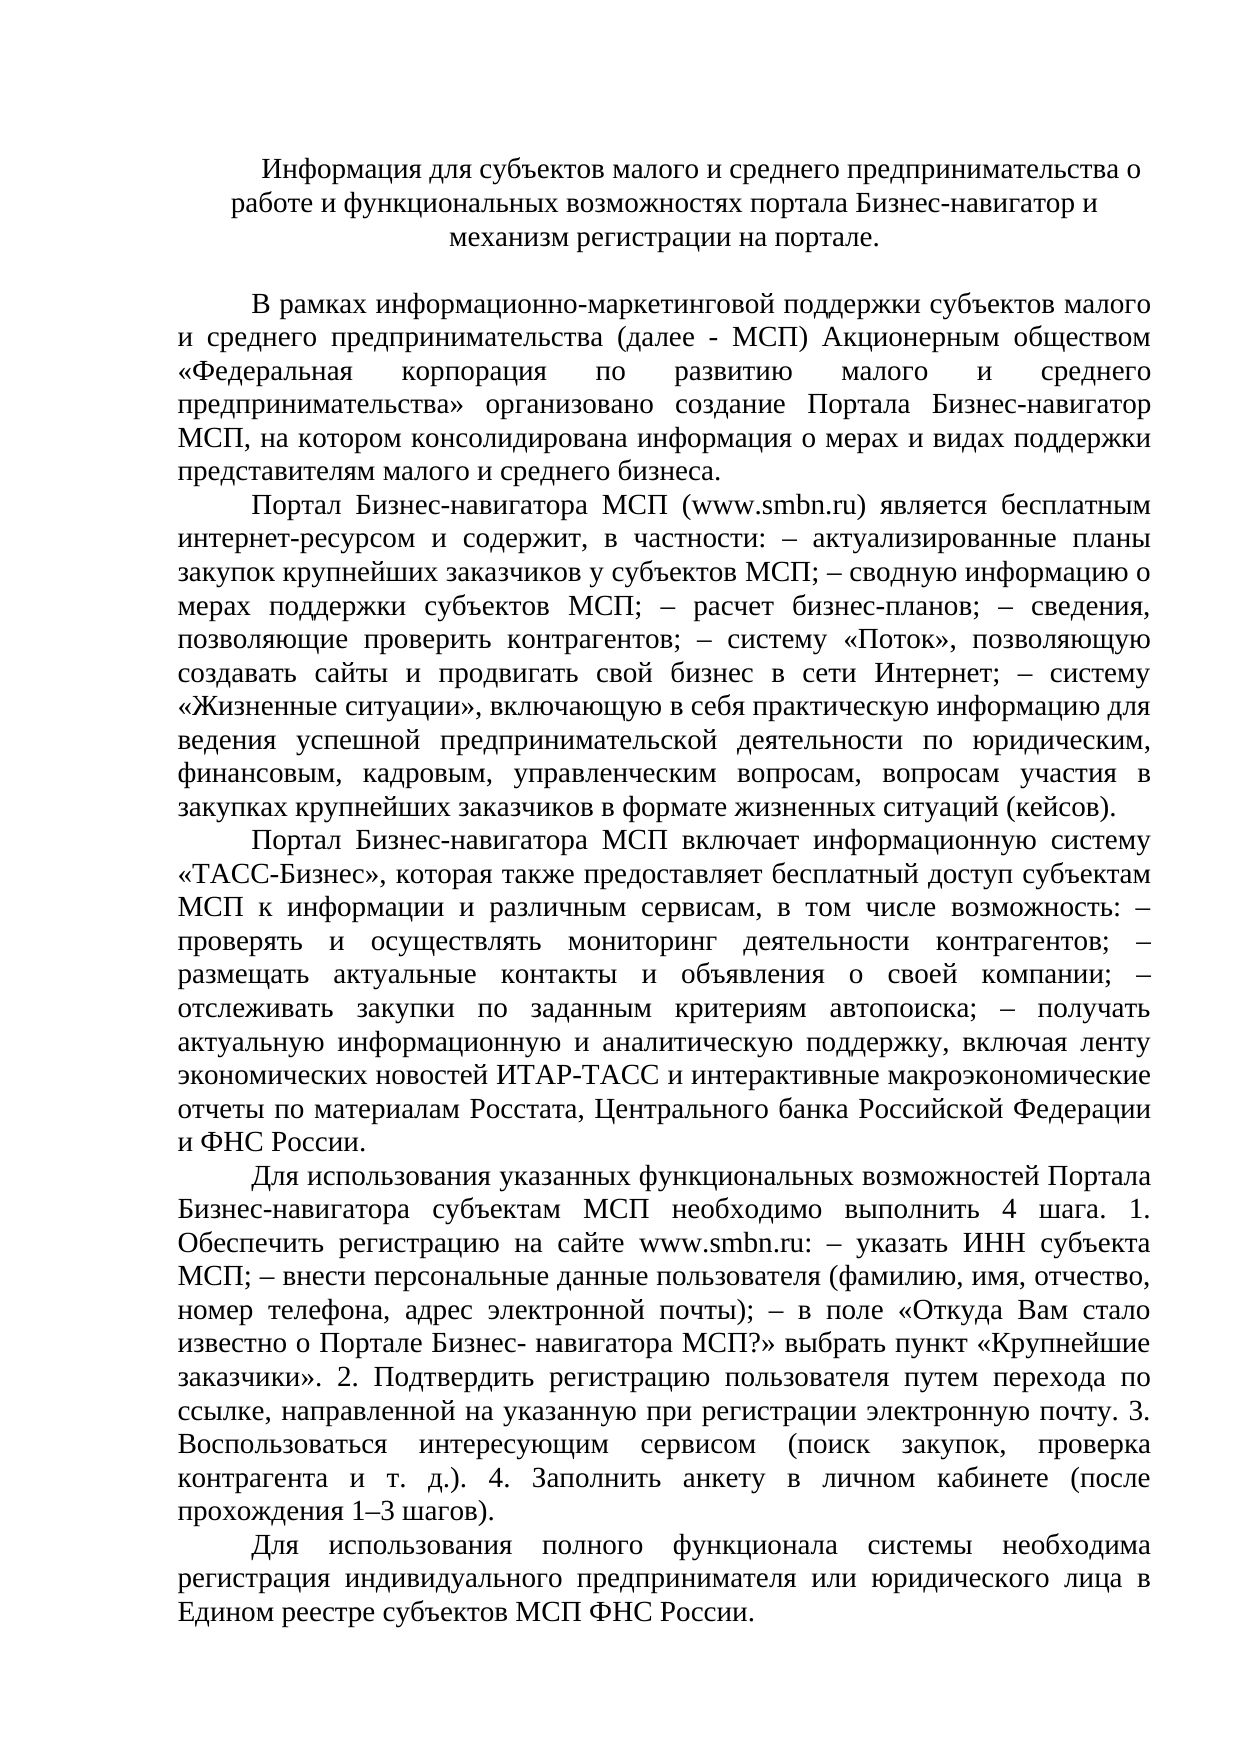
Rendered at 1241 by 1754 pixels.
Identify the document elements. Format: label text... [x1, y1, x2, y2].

text Для использования полного функционала системы необходима регистрация индивидуального предпринимателя или юридического лица в Едином реестре субъектов МСП ФНС России. [177, 1527, 1152, 1627]
text Портал Бизнес-навигатора МСП (www.smbn.ru) является бесплатным интернет-ресурсом и содержит, в частности: – актуализированные планы закупок крупнейших заказчиков у субъектов МСП; – сводную информацию о мерах поддержки субъектов МСП; – расчет бизнес-планов; – сведения, позволяющие проверить контрагентов; – систему «Поток», позволяющую создавать сайты и продвигать свой бизнес в сети Интернет; – систему «Жизненные ситуации», включающую в себя практическую информацию для ведения успешной предпринимательской деятельности по юридическим, финансовым, кадровым, управленческим вопросам, вопросам участия в закупках крупнейших заказчиков в формате жизненных ситуаций (кейсов). [177, 487, 1152, 822]
text Информация для субъектов малого и среднего предпринимательства о работе и функциональных возможностях портала Бизнес-навигатор и механизм регистрации на портале. [177, 152, 1152, 252]
text Для использования указанных функциональных возможностей Портала Бизнес-навигатора субъектам МСП необходимо выполнить 4 шага. 1. Обеспечить регистрацию на сайте www.smbn.ru: – указать ИНН субъекта МСП; – внести персональные данные пользователя (фамилию, имя, отчество, номер телефона, адрес электронной почты); – в поле «Откуда Вам стало известно о Портале Бизнес- навигатора МСП?» выбрать пункт «Крупнейшие заказчики». 2. Подтвердить регистрацию пользователя путем перехода по ссылке, направленной на указанную при регистрации электронную почту. 3. Воспользоваться интересующим сервисом (поиск закупок, проверка контрагента и т. д.). 4. Заполнить анкету в личном кабинете (после прохождения 1–3 шагов). [177, 1158, 1152, 1527]
text Портал Бизнес-навигатора МСП включает информационную систему «ТАСС-Бизнес», которая также предоставляет бесплатный доступ субъектам МСП к информации и различным сервисам, в том числе возможность: – проверять и осуществлять мониторинг деятельности контрагентов; – размещать актуальные контакты и объявления о своей компании; – отслеживать закупки по заданным критериям автопоиска; – получать актуальную информационную и аналитическую поддержку, включая ленту экономических новостей ИТАР-ТАСС и интерактивные макроэкономические отчеты по материалам Росстата, Центрального банка Российской Федерации и ФНС России. [177, 822, 1152, 1158]
text В рамках информационно-маркетинговой поддержки субъектов малого и среднего предпринимательства (далее - МСП) Акционерным обществом «Федеральная корпорация по развитию малого и среднего предпринимательства» организовано создание Портала Бизнес-навигатор МСП, на котором консолидирована информация о мерах и видах поддержки представителям малого и среднего бизнеса. [177, 286, 1152, 487]
